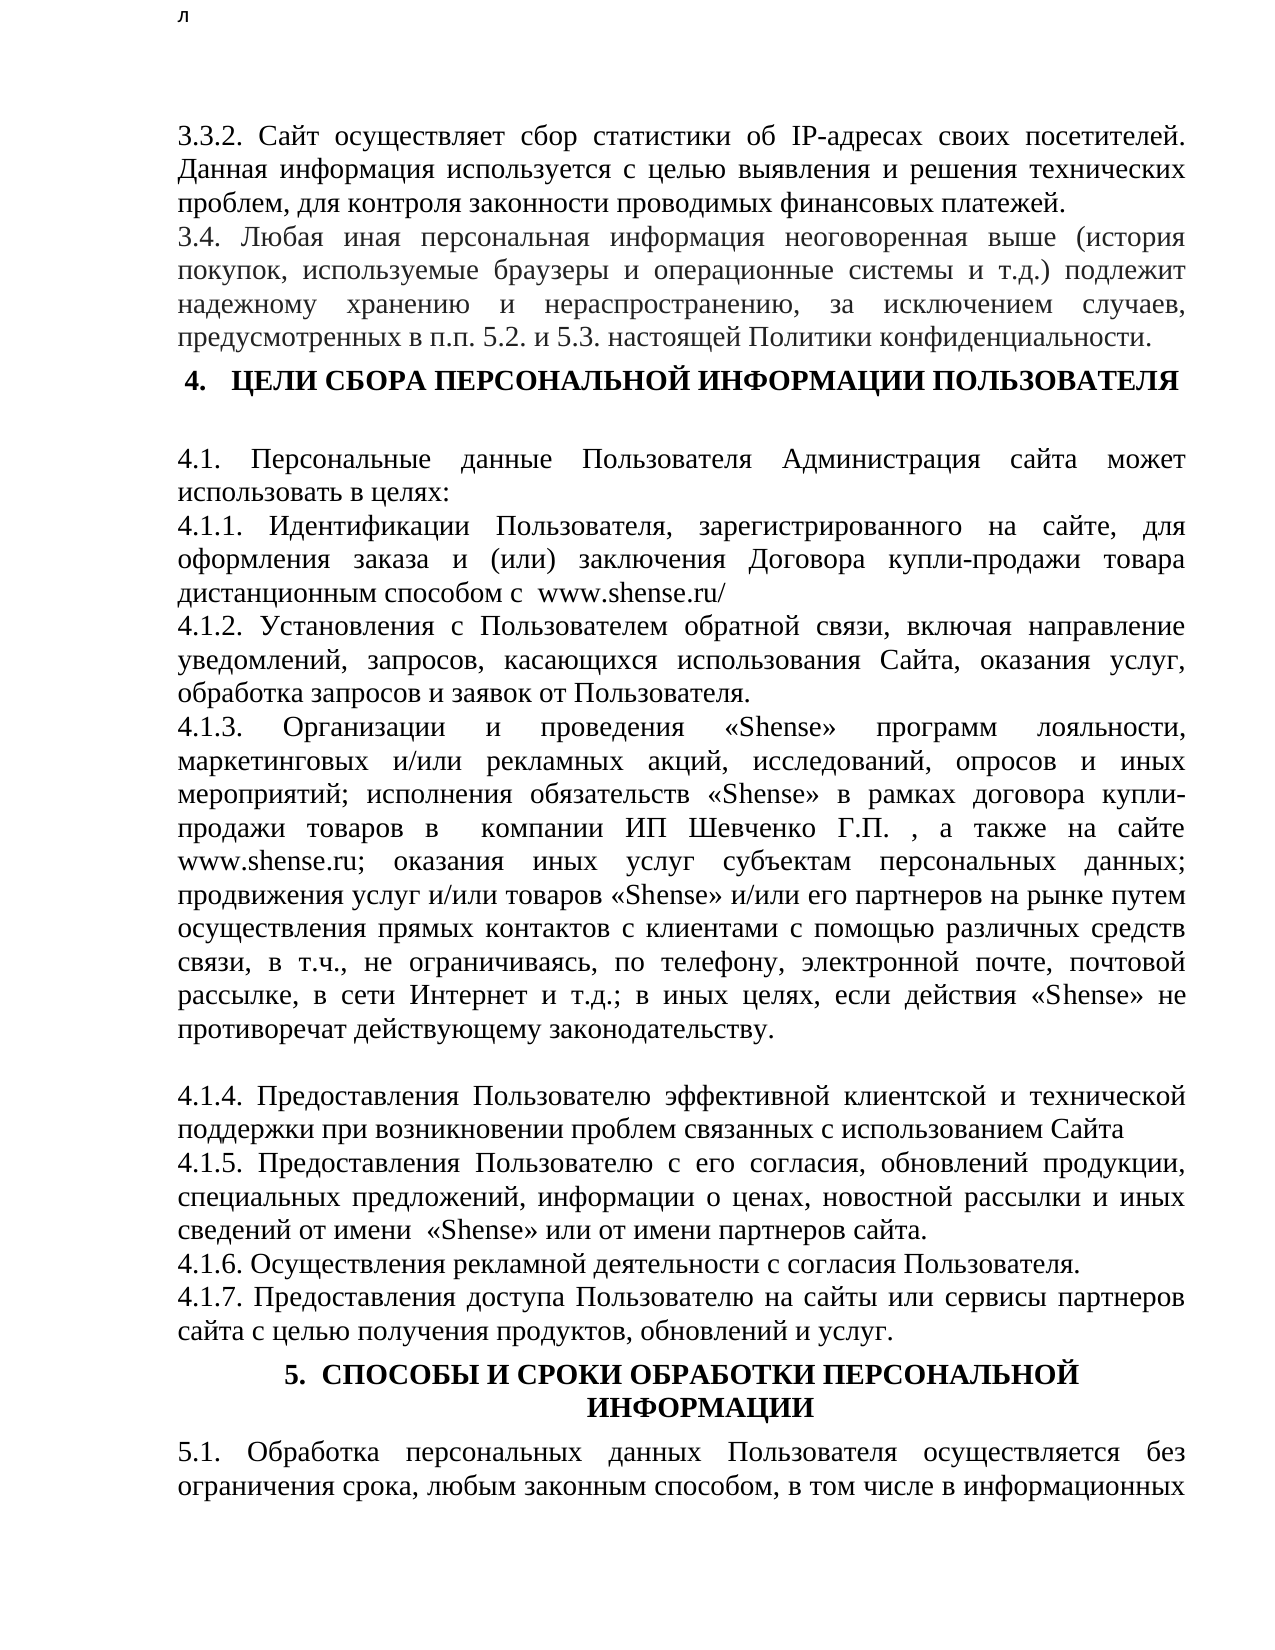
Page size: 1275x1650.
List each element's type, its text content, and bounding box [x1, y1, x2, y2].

text 3.3.2. Сайт осуществляет сбор статистики об IP-адресах своих посетителей. Данная информация используется с целью выявления и решения технических проблем, для контроля законности проводимых финансовых платежей. [177, 118, 1186, 219]
text 4.1.6. Осуществления рекламной деятельности с согласия Пользователя. [177, 1246, 1186, 1279]
text 4. ЦЕЛИ СБОРА ПЕРСОНАЛЬНОЙ ИНФОРМАЦИИ ПОЛЬЗОВАТЕЛЯ [177, 363, 1186, 397]
text 4.1.2. Установления с Пользователем обратной связи, включая направление уведомлений, запросов, касающихся использования Сайта, оказания услуг, обработка запросов и заявок от Пользователя. [177, 608, 1186, 709]
text 4.1.1. Идентификации Пользователя, зарегистрированного на сайте, для оформления заказа и (или) заключения Договора купли-продажи товара дистанционным способом с www.shense.ru/ [177, 508, 1186, 608]
text 4.1.3. Организации и проведения «Shense» программ лояльности, маркетинговых и/или рекламных акций, исследований, опросов и иных мероприятий; исполнения обязательств «Shense» в рамках договора купли-продажи товаров в компании ИП Шевченко Г.П. , а также на сайте www.shense.ru; оказания иных услуг субъектам персональных данных; продвижения услуг и/или товаров «Shense» и/или его партнеров на рынке путем осуществления прямых контактов с клиентами с помощью различных средств связи, в т.ч., не ограничиваясь, по телефону, электронной почте, почтовой рассылке, в сети Интернет и т.д.; в иных целях, если действия «Shense» не противоречат действующему законодательству. [177, 709, 1186, 1044]
text 5. СПОСОБЫ И СРОКИ ОБРАБОТКИ ПЕРСОНАЛЬНОЙ ИНФОРМАЦИИ [177, 1357, 1186, 1424]
text 4.1.7. Предоставления доступа Пользователю на сайты или сервисы партнеров сайта с целью получения продуктов, обновлений и услуг. [177, 1279, 1186, 1346]
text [177, 1434, 1186, 1501]
text 3.4. Любая иная персональная информация неоговоренная выше (история покупок, используемые браузеры и операционные системы и т.д.) подлежит надежному хранению и нераспространению, за исключением случаев, предусмотренных в п.п. 5.2. и 5.3. настоящей Политики конфиденциальности. [177, 219, 1186, 353]
text 4.1.5. Предоставления Пользователю с его согласия, обновлений продукции, специальных предложений, информации о ценах, новостной рассылки и иных сведений от имени «Shense» или от имени партнеров сайта. [177, 1145, 1186, 1246]
text 4.1. Персональные данные Пользователя Администрация сайта может использовать в целях: [177, 441, 1186, 508]
text 4.1.4. Предоставления Пользователю эффективной клиентской и технической поддержки при возникновении проблем связанных с использованием Сайта [177, 1078, 1186, 1145]
